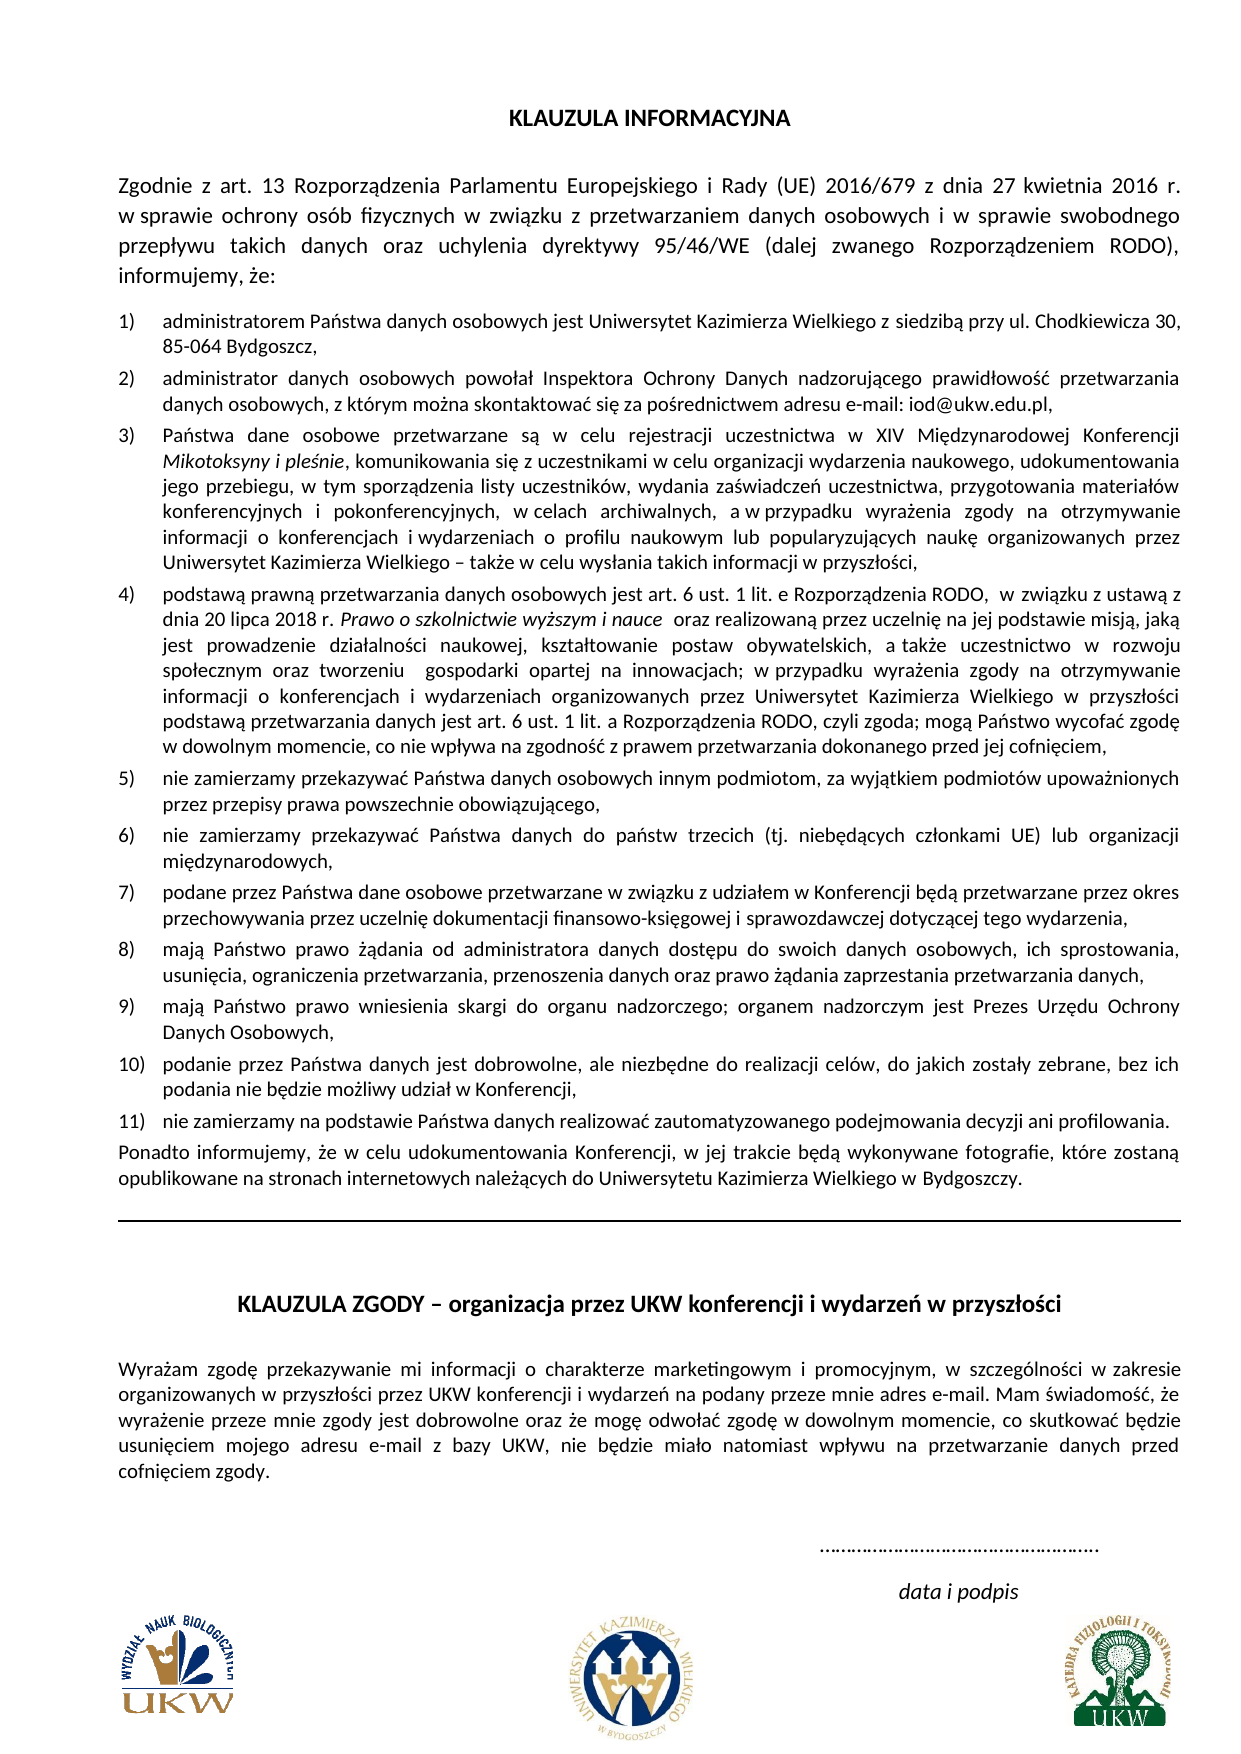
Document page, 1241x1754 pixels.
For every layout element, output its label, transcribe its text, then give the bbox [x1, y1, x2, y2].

list nie zamierzamy na podstawie Państwa danych realizować zautomatyzowanego podejmowania decyzji ani profilowania. [118, 1108, 1181, 1133]
text Zgodnie z art. 13 Rozporządzenia Parlamentu Europejskiego i Rady (UE) 2016/679 z dnia 27 kwietnia 2016 r. w sprawie ochrony osób fizycznych w związku z przetwarzaniem danych osobowych i w sprawie swobodnego przepływu takich danych oraz uchylenia dyrektywy 95/46/WE (dalej zwanego Rozporządzeniem RODO), informujemy, że: [118, 171, 1181, 289]
list nie zamierzamy przekazywać Państwa danych do państw trzecich (tj. niebędących członkami UE) lub organizacji międzynarodowych, [118, 822, 1181, 873]
list Wyrażam zgodę przekazywanie mi informacji o charakterze marketingowym i promocyjnym, w szczególności w zakresie organizowanych w przyszłości przez UKW konferencji i wydarzeń na podany przeze mnie adres e-mail. Mam świadomość, że wyrażenie przeze mnie zgody jest dobrowolne oraz że mogę odwołać zgodę w dowolnym momencie, co skutkować będzie usunięciem mojego adresu e-mail z bazy UKW, nie będzie miało natomiast wpływu na przetwarzanie danych przed cofnięciem zgody. [118, 1356, 1181, 1483]
list administratorem Państwa danych osobowych jest Uniwersytet Kazimierza Wielkiego z siedzibą przy ul. Chodkiewicza 30, 85-064 Bydgoszcz, [118, 308, 1181, 359]
list podstawą prawną przetwarzania danych osobowych jest art. 6 ust. 1 lit. e Rozporządzenia RODO, w związku z ustawą z dnia 20 lipca 2018 r. Prawo o szkolnictwie wyższym i nauce oraz realizowaną przez uczelnię na jej podstawie misją, jaką jest prowadzenie działalności naukowej, kształtowanie postaw obywatelskich, a także uczestnictwo w rozwoju społecznym oraz tworzeniu gospodarki opartej na innowacjach; w przypadku wyrażenia zgody na otrzymywanie informacji o konferencjach i wydarzeniach organizowanych przez Uniwersytet Kazimierza Wielkiego w przyszłości podstawą przetwarzania danych jest art. 6 ust. 1 lit. a Rozporządzenia RODO, czyli zgoda; mogą Państwo wycofać zgodę w dowolnym momencie, co nie wpływa na zgodność z prawem przetwarzania dokonanego przed jej cofnięciem, [118, 581, 1181, 759]
list mają Państwo prawo wniesienia skargi do organu nadzorczego; organem nadzorczym jest Prezes Urzędu Ochrony Danych Osobowych, [118, 994, 1181, 1044]
list Ponadto informujemy, że w celu udokumentowania Konferencji, w jej trakcie będą wykonywane fotografie, które zostaną opublikowane na stronach internetowych należących do Uniwersytetu Kazimierza Wielkiego w Bydgoszczy. [118, 1139, 1181, 1190]
text …………………………………………….. [738, 1530, 1181, 1558]
list podane przez Państwa dane osobowe przetwarzane w związku z udziałem w Konferencji będą przetwarzane przez okres przechowywania przez uczelnię dokumentacji finansowo-księgowej i sprawozdawczej dotyczącej tego wydarzenia, [118, 879, 1181, 930]
list administrator danych osobowych powołał Inspektora Ochrony Danych nadzorującego prawidłowość przetwarzania danych osobowych, z którym można skontaktować się za pośrednictwem adresu e-mail: iod@ukw.edu.pl, [118, 365, 1181, 416]
text KLAUZULA INFORMACYJNA [118, 102, 1181, 132]
picture [120, 1615, 233, 1716]
text KLAUZULA ZGODY – organizacja przez UKW konferencji i wydarzeń w przyszłości [118, 1288, 1181, 1318]
list nie zamierzamy przekazywać Państwa danych osobowych innym podmiotom, za wyjątkiem podmiotów upoważnionych przez przepisy prawa powszechnie obowiązującego, [118, 765, 1181, 816]
list podanie przez Państwa danych jest dobrowolne, ale niezbędne do realizacji celów, do jakich zostały zebrane, bez ich podania nie będzie możliwy udział w Konferencji, [118, 1051, 1181, 1102]
text data i podpis [738, 1577, 1181, 1605]
list Państwa dane osobowe przetwarzane są w celu rejestracji uczestnictwa w XIV Międzynarodowej Konferencji Mikotoksyny i pleśnie, komunikowania się z uczestnikami w celu organizacji wydarzenia naukowego, udokumentowania jego przebiegu, w tym sporządzenia listy uczestników, wydania zaświadczeń uczestnictwa, przygotowania materiałów konferencyjnych i pokonferencyjnych, w celach archiwalnych, a w przypadku wyrażenia zgody na otrzymywanie informacji o konferencjach i wydarzeniach o profilu naukowym lub popularyzujących naukę organizowanych przez Uniwersytet Kazimierza Wielkiego – także w celu wysłania takich informacji w przyszłości, [118, 422, 1181, 575]
list mają Państwo prawo żądania od administratora danych dostępu do swoich danych osobowych, ich sprostowania, usunięcia, ograniczenia przetwarzania, przenoszenia danych oraz prawo żądania zaprzestania przetwarzania danych, [118, 937, 1181, 987]
